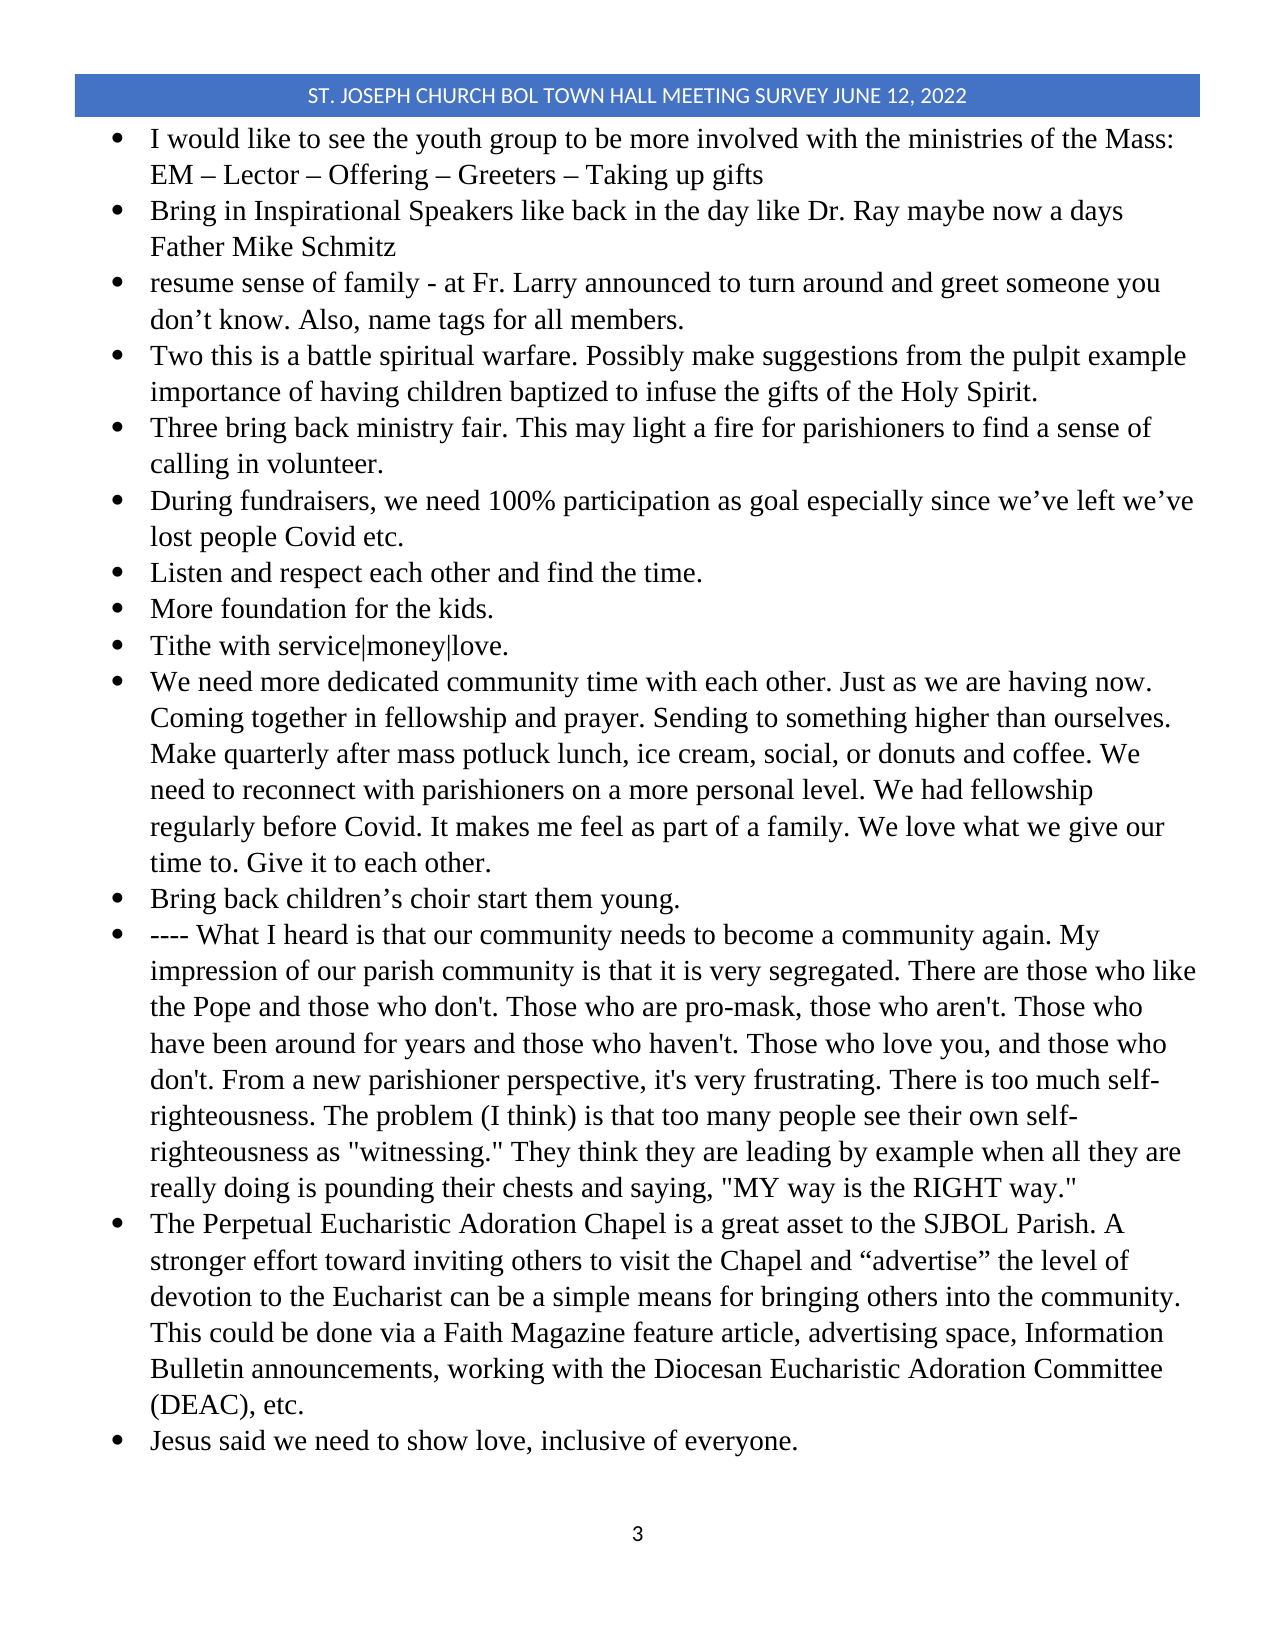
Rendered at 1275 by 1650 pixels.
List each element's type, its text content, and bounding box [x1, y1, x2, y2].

list During fundraisers, we need 100% participation as goal especially since we’ve left we’ve lost people Covid etc. [112, 483, 1200, 553]
list resume sense of family - at Fr. Larry announced to turn around and greet someone you don’t know. Also, name tags for all members. [112, 266, 1200, 335]
list I would like to see the youth group to be more involved with the ministries of the Mass: EM – Lector – Offering – Greeters – Taking up gifts [112, 117, 1200, 191]
list Bring in Inspirational Speakers like back in the day like Dr. Ray maybe now a days Father Mike Schmitz [112, 193, 1200, 263]
list ---- What I heard is that our community needs to become a community again. My impression of our parish community is that it is very segregated. There are those who like the Pope and those who don't. Those who are pro-mask, those who aren't. Those who have been around for years and those who haven't. Those who love you, and those who don't. From a new parishioner perspective, it's very frustrating. There is too much self-righteousness. The problem (I think) is that too many people see their own self-righteousness as "witnessing." They think they are leading by example when all they are really doing is pounding their chests and saying, "MY way is the RIGHT way." [112, 917, 1200, 1204]
list The Perpetual Eucharistic Adoration Chapel is a great asset to the SJBOL Parish. A stronger effort toward inviting others to visit the Chapel and “advertise” the level of devotion to the Eucharist can be a simple means for bringing others into the community. This could be done via a Faith Magazine feature article, advertising space, Information Bulletin announcements, working with the Diocesan Eucharistic Adoration Committee (DEAC), etc. [112, 1206, 1200, 1421]
list We need more dedicated community time with each other. Just as we are having now. Coming together in fellowship and prayer. Sending to something higher than ourselves. Make quarterly after mass potluck lunch, ice cream, social, or donuts and coffee. We need to reconnect with parishioners on a more personal level. We had fellowship regularly before Covid. It makes me feel as part of a family. We love what we give our time to. Give it to each other. [112, 664, 1200, 878]
list Two this is a battle spiritual warfare. Possibly make suggestions from the pulpit example importance of having children baptized to infuse the gifts of the Holy Spirit. [112, 338, 1200, 408]
list Listen and respect each other and find the time. [112, 555, 1200, 589]
list Jesus said we need to show love, inclusive of everyone. [112, 1423, 1200, 1457]
list More foundation for the kids. [112, 591, 1200, 625]
list Bring back children’s choir start them young. [112, 881, 1200, 914]
list Tithe with service|money|love. [112, 628, 1200, 661]
list Three bring back ministry fair. This may light a fire for parishioners to find a sense of calling in volunteer. [112, 410, 1200, 480]
